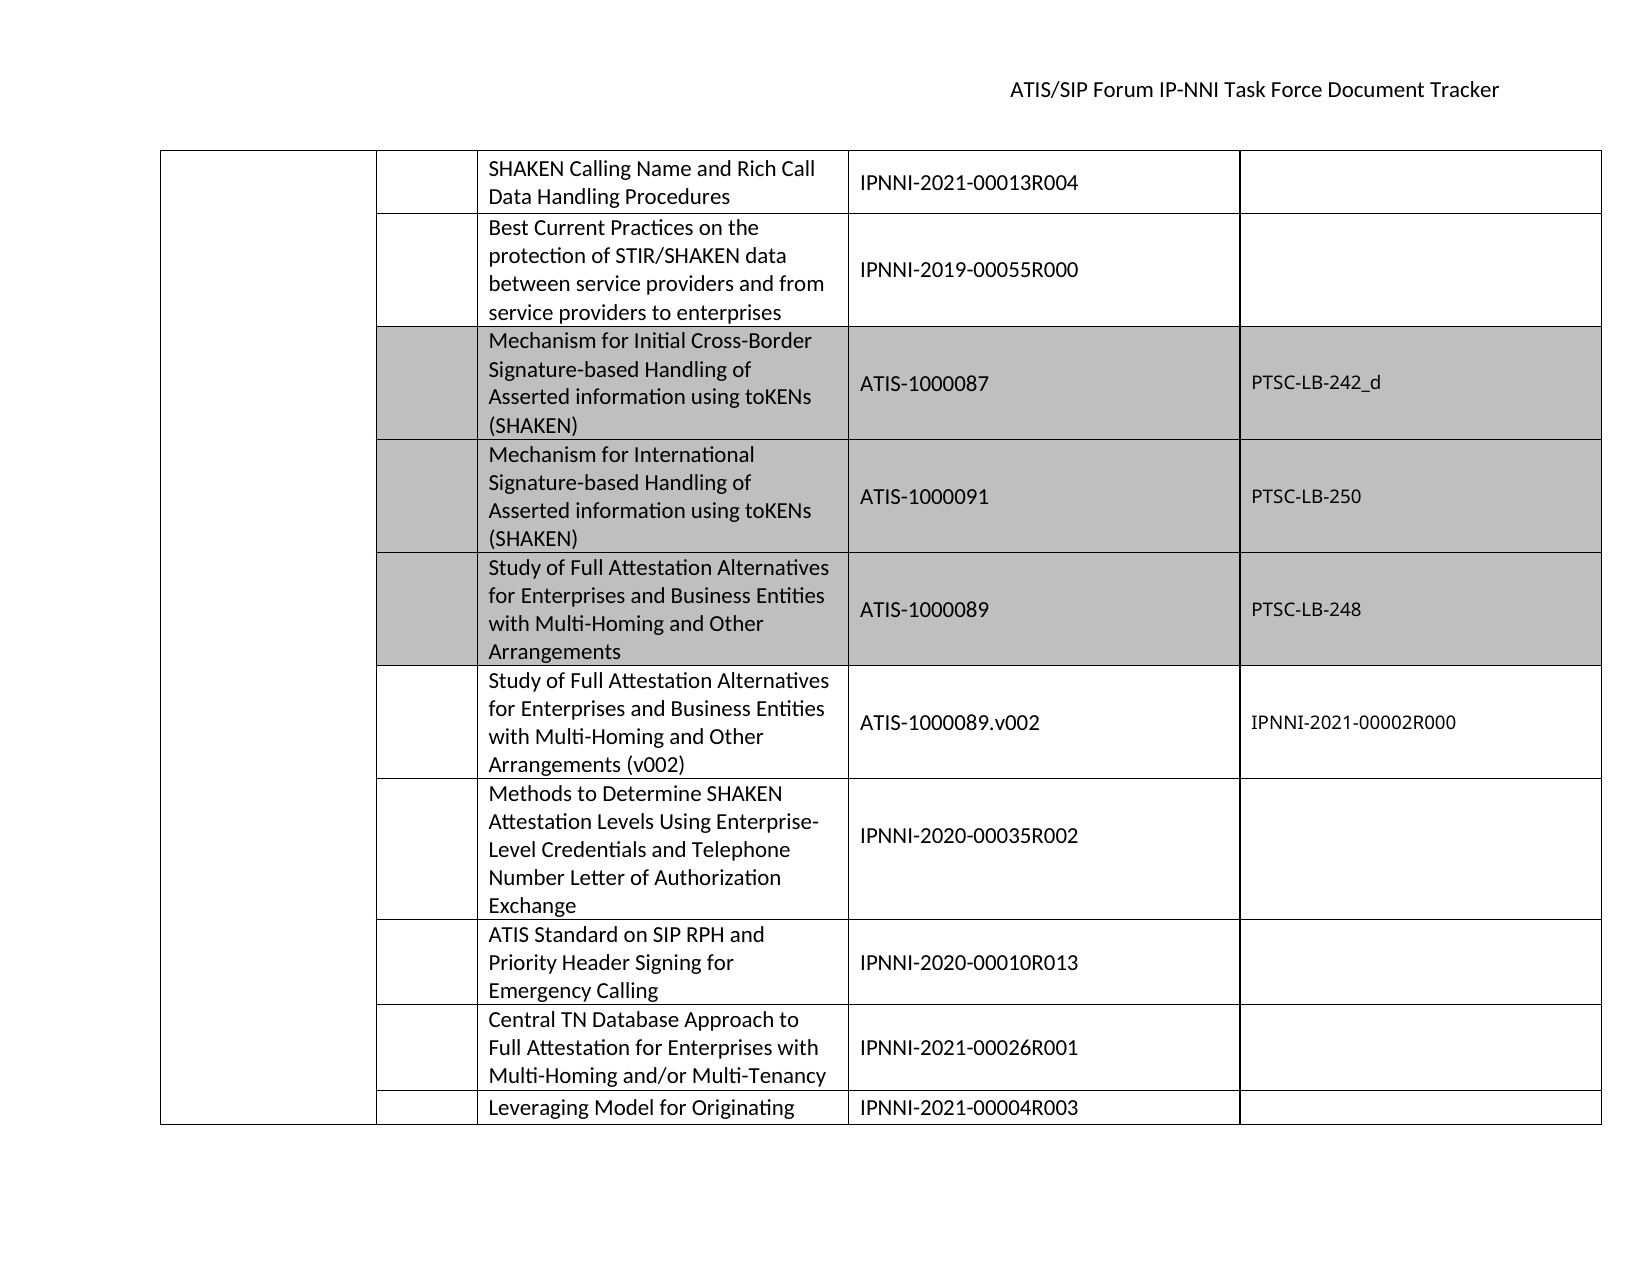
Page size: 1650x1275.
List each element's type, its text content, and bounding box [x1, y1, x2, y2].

table_cell [1241, 1005, 1601, 1089]
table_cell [478, 1091, 848, 1124]
table_cell IPNNI-2020-00035R002 [849, 779, 1239, 919]
table_cell Methods to Determine SHAKEN Attestation Levels Using Enterprise-Level Credentials and Telephone Number Letter of Authorization Exchange [478, 779, 848, 919]
table_cell IPNNI-2020-00010R013 [849, 920, 1239, 1004]
table_cell [1241, 1091, 1601, 1124]
table_cell [377, 151, 477, 212]
table_cell Best Current Practices on the protection of STIR/SHAKEN data between service providers and from service providers to enterprises [478, 214, 848, 326]
table_cell [1241, 214, 1601, 326]
table_cell Study of Full Attestation Alternatives for Enterprises and Business Entities with Multi-Homing and Other Arrangements [478, 553, 848, 665]
table_cell [377, 327, 477, 439]
table_cell [377, 214, 477, 326]
table_cell PTSC-LB-250 [1241, 440, 1601, 552]
table_cell ATIS Standard on SIP RPH and Priority Header Signing for Emergency Calling [478, 920, 848, 1004]
table_cell [1241, 920, 1601, 1004]
table_cell PTSC-LB-242_d [1241, 327, 1601, 439]
table_cell Central TN Database Approach to Full Attestation for Enterprises with Multi-Homing and/or Multi-Tenancy [478, 1005, 848, 1089]
table_cell [377, 440, 477, 552]
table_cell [849, 1091, 1239, 1124]
table_cell ATIS-1000089.v002 [849, 666, 1239, 778]
table_cell [377, 1005, 477, 1089]
table_cell [1241, 151, 1601, 212]
table_cell IPNNI-2021-00002R000 [1241, 666, 1601, 778]
table_cell ATIS-1000091 [849, 440, 1239, 552]
table_cell [377, 779, 477, 919]
table_cell IPNNI-2019-00055R000 [849, 214, 1239, 326]
table_cell [377, 666, 477, 778]
table_cell ATIS-1000087 [849, 327, 1239, 439]
table_cell Mechanism for Initial Cross-Border Signature-based Handling of Asserted information using toKENs (SHAKEN) [478, 327, 848, 439]
table_cell [377, 553, 477, 665]
table_cell IPNNI-2021-00026R001 [849, 1005, 1239, 1089]
table_cell [377, 920, 477, 1004]
table_cell PTSC-LB-248 [1241, 553, 1601, 665]
table_cell Mechanism for International Signature-based Handling of Asserted information using toKENs (SHAKEN) [478, 440, 848, 552]
table_cell [377, 1091, 477, 1124]
table_cell IPNNI-2021-00013R004 [849, 151, 1239, 212]
table_cell SHAKEN Calling Name and Rich Call Data Handling Procedures [478, 151, 848, 212]
table_cell Study of Full Attestation Alternatives for Enterprises and Business Entities with Multi-Homing and Other Arrangements (v002) [478, 666, 848, 778]
table_cell [1241, 779, 1601, 919]
table_cell ATIS-1000089 [849, 553, 1239, 665]
